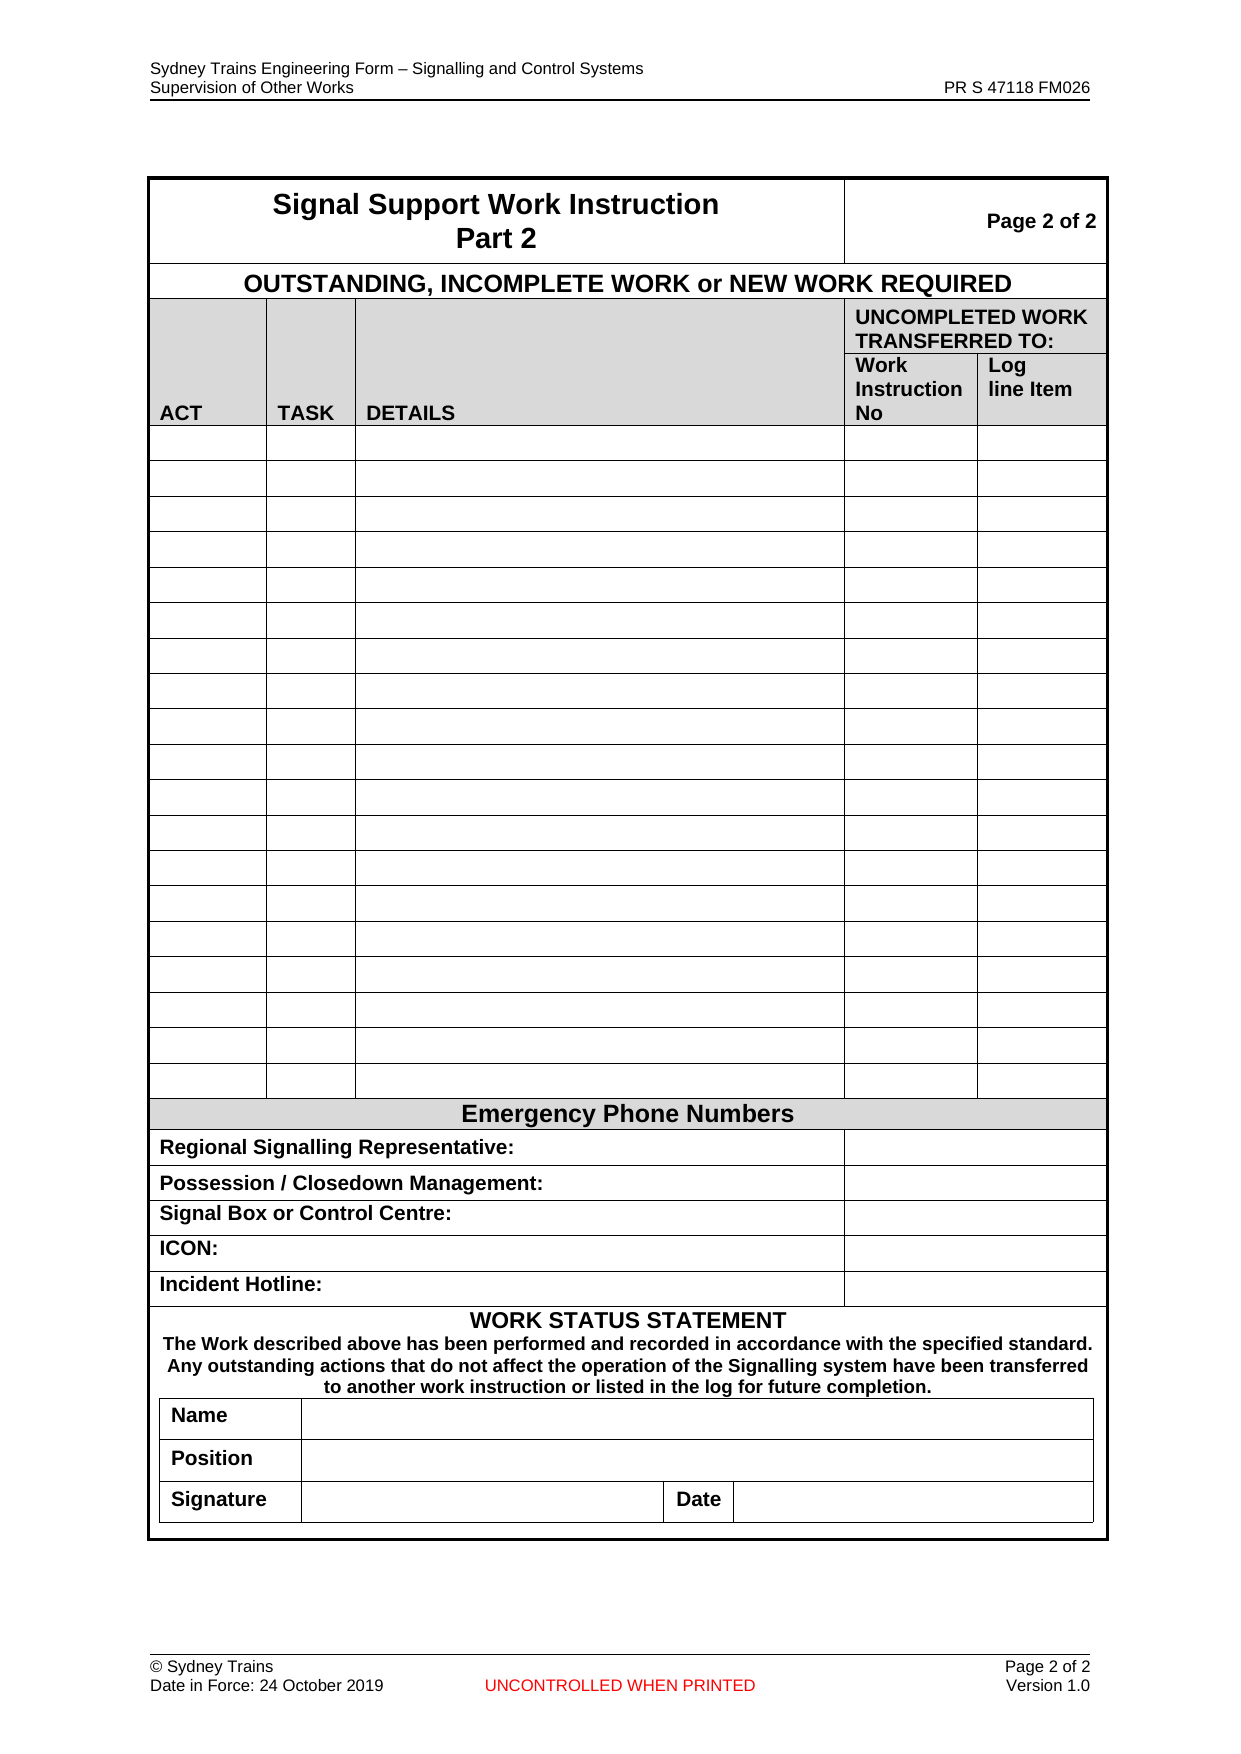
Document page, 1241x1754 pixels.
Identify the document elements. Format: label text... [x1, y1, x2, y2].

table_cell [150, 497, 266, 531]
table_cell [356, 886, 844, 921]
table_cell [267, 816, 355, 850]
table_cell [150, 851, 266, 885]
table_cell [845, 957, 977, 992]
table_cell [978, 780, 1106, 814]
table_cell TASK [267, 299, 355, 425]
table_cell [845, 922, 977, 956]
table_cell [356, 745, 844, 779]
table_cell [845, 886, 977, 921]
table_cell [845, 426, 977, 460]
table_cell [978, 568, 1106, 602]
table_cell [845, 568, 977, 602]
table_cell [845, 1064, 977, 1098]
table_cell [978, 674, 1106, 708]
table_cell [150, 957, 266, 992]
table_cell [978, 957, 1106, 992]
table_cell [356, 603, 844, 637]
table_cell [267, 497, 355, 531]
table_cell UNCOMPLETED WORK TRANSFERRED TO: [845, 299, 1106, 353]
table_cell [356, 1028, 844, 1062]
table_cell [356, 922, 844, 956]
table_cell Regional Signalling Representative: [150, 1130, 844, 1164]
table_cell [356, 568, 844, 602]
table_cell [845, 1201, 1106, 1235]
table_cell [978, 745, 1106, 779]
table_cell [150, 780, 266, 814]
table_cell [267, 461, 355, 496]
table_cell OUTSTANDING, INCOMPLETE WORK or NEW WORK REQUIRED [150, 264, 1106, 298]
table_cell [978, 816, 1106, 850]
table_cell [356, 1064, 844, 1098]
table_cell [845, 1272, 1106, 1306]
table_cell [150, 603, 266, 637]
table_cell [267, 639, 355, 673]
table_cell [150, 1064, 266, 1098]
table_cell [267, 780, 355, 814]
table_cell [150, 816, 266, 850]
table_cell Log line Item [978, 354, 1106, 425]
table_cell [267, 568, 355, 602]
table_cell [356, 639, 844, 673]
table_cell [845, 1130, 1106, 1164]
table_cell [845, 1166, 1106, 1200]
table_cell [150, 886, 266, 921]
table_cell [845, 780, 977, 814]
table_cell [845, 993, 977, 1027]
table_cell [356, 993, 844, 1027]
table_cell [845, 639, 977, 673]
table_cell [978, 532, 1106, 567]
table_cell [150, 922, 266, 956]
table_cell The Work described above has been performed and recorded in accordance with the specified standard. Any outstanding actions that do not affect the operation of the Signalling system have been transferred to another work instruction or listed in the log for future completion. [150, 1333, 1106, 1538]
table_cell [267, 603, 355, 637]
table_cell WORK STATUS STATEMENT [150, 1307, 1106, 1333]
table_cell [356, 780, 844, 814]
table_cell [267, 709, 355, 744]
table_cell [267, 745, 355, 779]
table_cell [978, 922, 1106, 956]
table_cell Work Instruction No [845, 354, 977, 425]
table_cell [978, 1064, 1106, 1098]
table_cell [150, 745, 266, 779]
table_cell DETAILS [356, 299, 844, 425]
table_cell [845, 461, 977, 496]
table_cell [845, 816, 977, 850]
table_header Signal Support Work Instruction Part 2 [150, 180, 844, 262]
table_cell [978, 603, 1106, 637]
table_cell [356, 851, 844, 885]
table_cell [267, 674, 355, 708]
table_cell [267, 993, 355, 1027]
table_cell [150, 709, 266, 744]
table_cell [267, 426, 355, 460]
table_cell [356, 957, 844, 992]
table_cell [978, 461, 1106, 496]
table_cell [978, 426, 1106, 460]
table_cell [978, 851, 1106, 885]
table_cell [267, 851, 355, 885]
table_cell [150, 1028, 266, 1062]
table_cell Signal Box or Control Centre: [150, 1201, 844, 1235]
table_cell [267, 922, 355, 956]
table_cell [845, 1236, 1106, 1271]
table_cell [845, 709, 977, 744]
table_cell [356, 709, 844, 744]
table_cell [356, 497, 844, 531]
table_cell [267, 886, 355, 921]
table_cell [356, 532, 844, 567]
table_cell ACT [150, 299, 266, 425]
table_cell [978, 886, 1106, 921]
table_cell [978, 1028, 1106, 1062]
table_cell [356, 461, 844, 496]
table_cell [150, 639, 266, 673]
table_cell [267, 1028, 355, 1062]
table_cell [356, 674, 844, 708]
table_cell [150, 532, 266, 567]
table_cell [845, 532, 977, 567]
table_cell [845, 497, 977, 531]
table_cell [845, 745, 977, 779]
table_cell [150, 993, 266, 1027]
table_cell [845, 674, 977, 708]
table_cell [356, 816, 844, 850]
table_cell Possession / Closedown Management: [150, 1166, 844, 1200]
table_cell [845, 1028, 977, 1062]
table_cell [978, 639, 1106, 673]
table_cell [150, 568, 266, 602]
table_header Page 2 of 2 [845, 180, 1106, 262]
table_cell Incident Hotline: [150, 1272, 844, 1306]
table_cell [150, 674, 266, 708]
table_cell [267, 957, 355, 992]
table_cell [356, 426, 844, 460]
table_cell [267, 1064, 355, 1098]
table_cell [978, 709, 1106, 744]
table_cell [978, 993, 1106, 1027]
table_cell [267, 532, 355, 567]
table_cell ICON: [150, 1236, 844, 1271]
table_cell [150, 426, 266, 460]
table_cell [845, 851, 977, 885]
table_cell Emergency Phone Numbers [150, 1099, 1106, 1129]
table_cell [845, 603, 977, 637]
table_cell [978, 497, 1106, 531]
table_cell [150, 461, 266, 496]
